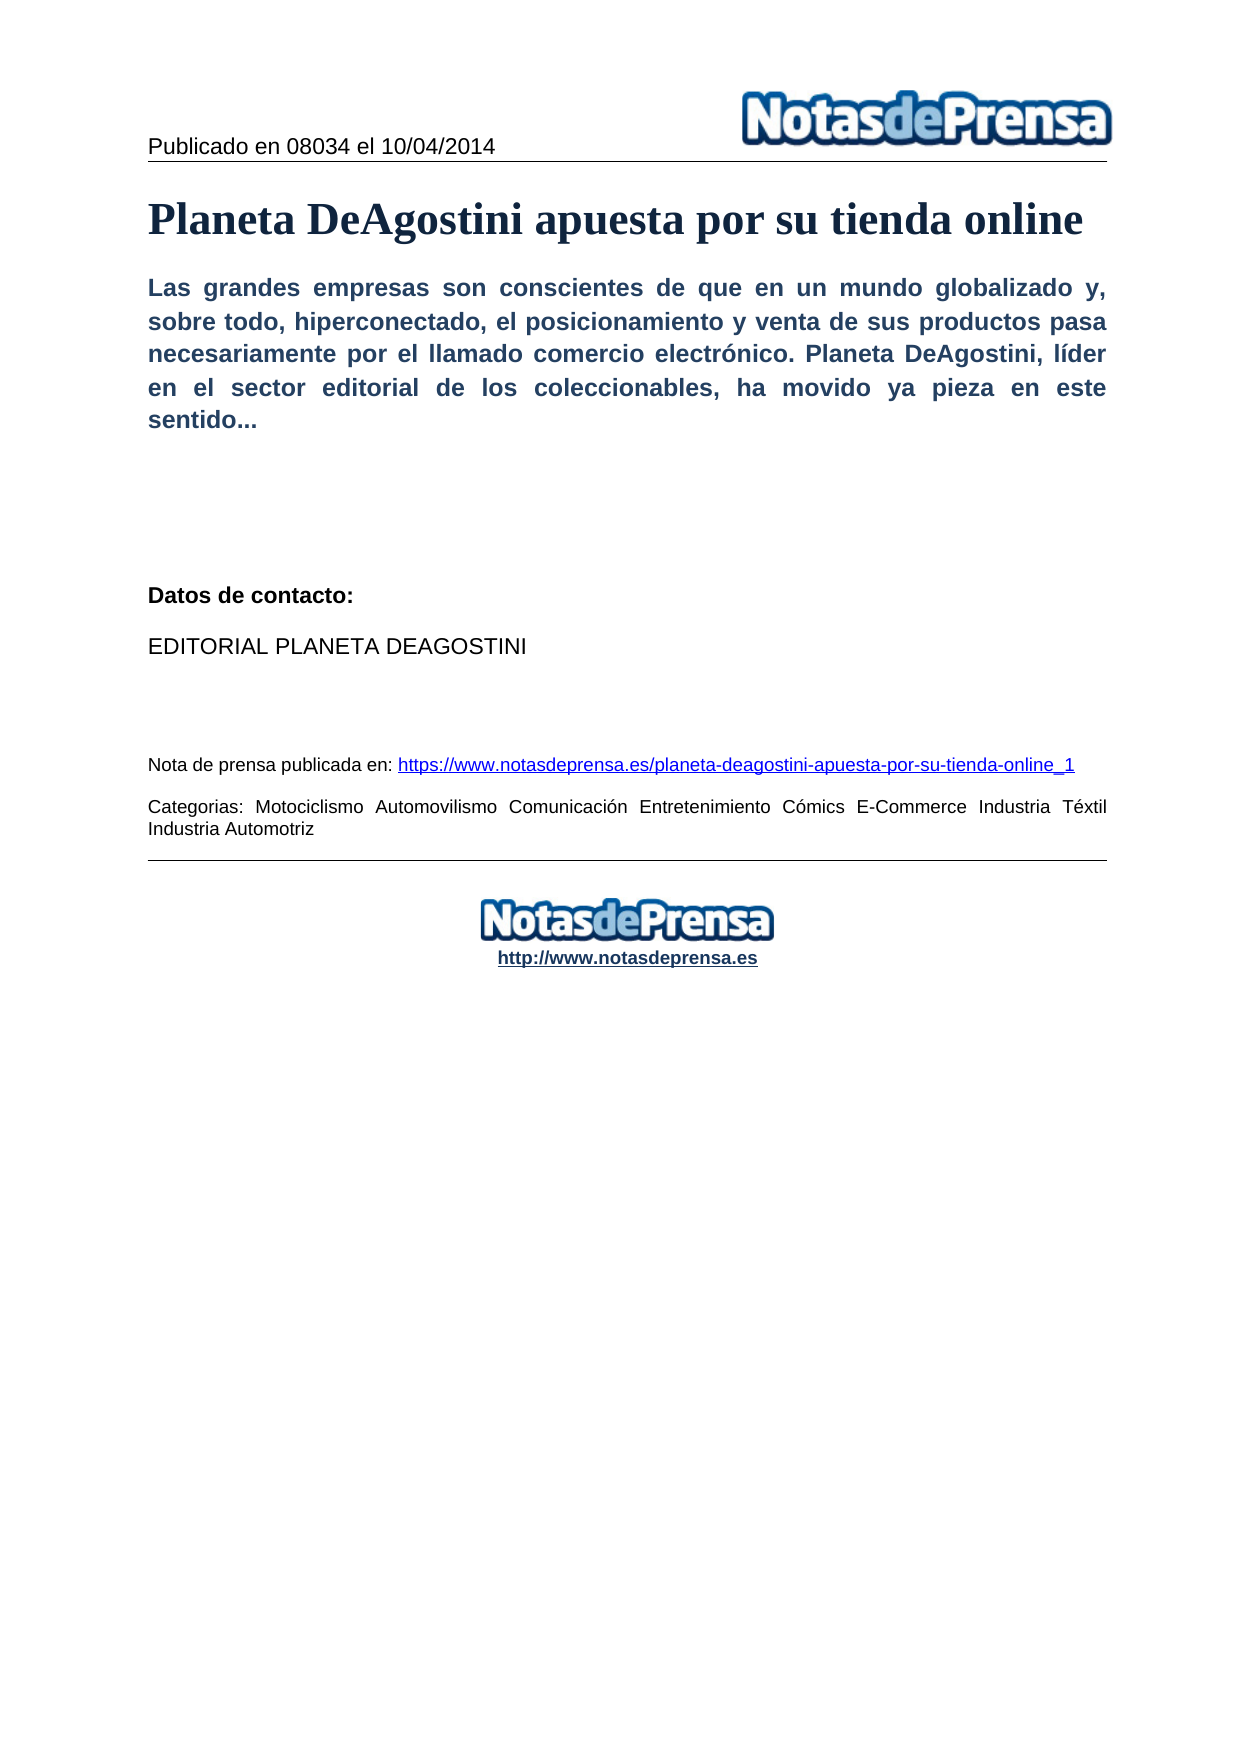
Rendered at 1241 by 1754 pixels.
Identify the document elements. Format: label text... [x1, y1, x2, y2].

text Publicado en 08034 el 10/04/2014 [148, 133, 1107, 161]
picture [480, 897, 775, 943]
text Categorias: Motociclismo Automovilismo Comunicación Entretenimiento Cómics E-Commerce Industria Téxtil Industria Automotriz [148, 796, 1107, 839]
text Datos de contacto: [148, 582, 1107, 608]
subtitle Las grandes empresas son conscientes de que en un mundo globalizado y, sobre todo, hiperconectado, el posicionamiento y venta de sus productos pasa necesariamente por el llamado comercio electrónico. Planeta DeAgostini, líder en el sector editorial de los coleccionables, ha movido ya pieza en este sentido... [148, 273, 1107, 434]
picture [742, 90, 1113, 148]
subtitle Planeta DeAgostini apuesta por su tienda online [148, 192, 1107, 244]
text EDITORIAL PLANETA DEAGOSTINI [148, 633, 1063, 659]
text Nota de prensa publicada en: https://www.notasdeprensa.es/planeta-deagostini-apuesta-por-su-tienda-online_1 [148, 754, 1107, 775]
text http://www.notasdeprensa.es [148, 947, 1107, 969]
